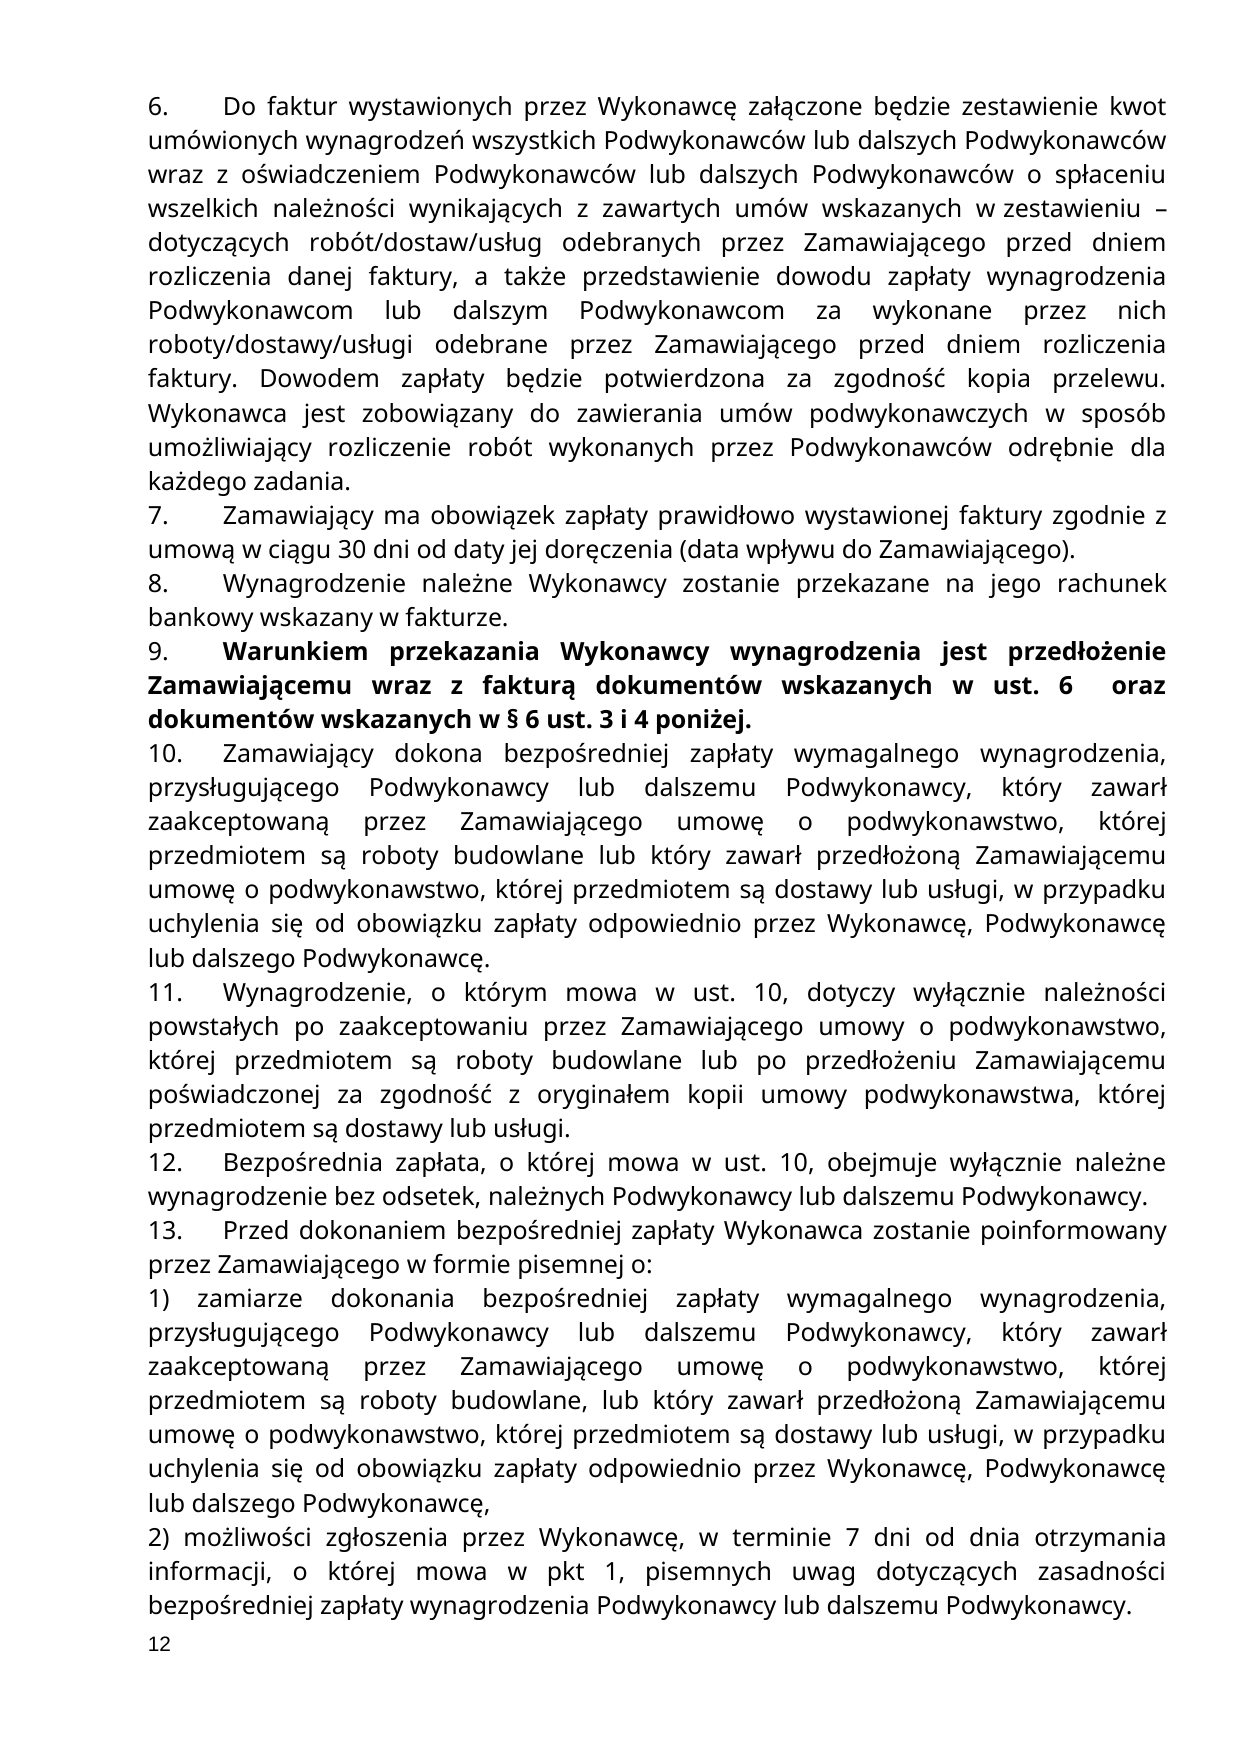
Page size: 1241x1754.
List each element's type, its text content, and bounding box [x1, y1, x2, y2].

list Wynagrodzenie należne Wykonawcy zostanie przekazane na jego rachunek bankowy wskazany w fakturze. [148, 566, 1168, 634]
list Przed dokonaniem bezpośredniej zapłaty Wykonawca zostanie poinformowany przez Zamawiającego w formie pisemnej o: [148, 1213, 1168, 1281]
list Bezpośrednia zapłata, o której mowa w ust. 10, obejmuje wyłącznie należne wynagrodzenie bez odsetek, należnych Podwykonawcy lub dalszemu Podwykonawcy. [148, 1144, 1168, 1213]
list Warunkiem przekazania Wykonawcy wynagrodzenia jest przedłożenie Zamawiającemu wraz z fakturą dokumentów wskazanych w ust. 6 oraz dokumentów wskazanych w § 6 ust. 3 i 4 poniżej. [148, 634, 1168, 736]
list Do faktur wystawionych przez Wykonawcę załączone będzie zestawienie kwot umówionych wynagrodzeń wszystkich Podwykonawców lub dalszych Podwykonawców wraz z oświadczeniem Podwykonawców lub dalszych Podwykonawców o spłaceniu wszelkich należności wynikających z zawartych umów wskazanych w zestawieniu – dotyczących robót/dostaw/usług odebranych przez Zamawiającego przed dniem rozliczenia danej faktury, a także przedstawienie dowodu zapłaty wynagrodzenia Podwykonawcom lub dalszym Podwykonawcom za wykonane przez nich roboty/dostawy/usługi odebrane przez Zamawiającego przed dniem rozliczenia faktury. Dowodem zapłaty będzie potwierdzona za zgodność kopia przelewu. Wykonawca jest zobowiązany do zawierania umów podwykonawczych w sposób umożliwiający rozliczenie robót wykonanych przez Podwykonawców odrębnie dla każdego zadania. [148, 89, 1168, 497]
text 1) zamiarze dokonania bezpośredniej zapłaty wymagalnego wynagrodzenia, przysługującego Podwykonawcy lub dalszemu Podwykonawcy, który zawarł zaakceptowaną przez Zamawiającego umowę o podwykonawstwo, której przedmiotem są roboty budowlane, lub który zawarł przedłożoną Zamawiającemu umowę o podwykonawstwo, której przedmiotem są dostawy lub usługi, w przypadku uchylenia się od obowiązku zapłaty odpowiednio przez Wykonawcę, Podwykonawcę lub dalszego Podwykonawcę, [148, 1281, 1168, 1519]
list Zamawiający ma obowiązek zapłaty prawidłowo wystawionej faktury zgodnie z umową w ciągu 30 dni od daty jej doręczenia (data wpływu do Zamawiającego). [148, 497, 1168, 566]
text 2) możliwości zgłoszenia przez Wykonawcę, w terminie 7 dni od dnia otrzymania informacji, o której mowa w pkt 1, pisemnych uwag dotyczących zasadności bezpośredniej zapłaty wynagrodzenia Podwykonawcy lub dalszemu Podwykonawcy. [148, 1519, 1168, 1621]
list Wynagrodzenie, o którym mowa w ust. 10, dotyczy wyłącznie należności powstałych po zaakceptowaniu przez Zamawiającego umowy o podwykonawstwo, której przedmiotem są roboty budowlane lub po przedłożeniu Zamawiającemu poświadczonej za zgodność z oryginałem kopii umowy podwykonawstwa, której przedmiotem są dostawy lub usługi. [148, 974, 1168, 1144]
list Zamawiający dokona bezpośredniej zapłaty wymagalnego wynagrodzenia, przysługującego Podwykonawcy lub dalszemu Podwykonawcy, który zawarł zaakceptowaną przez Zamawiającego umowę o podwykonawstwo, której przedmiotem są roboty budowlane lub który zawarł przedłożoną Zamawiającemu umowę o podwykonawstwo, której przedmiotem są dostawy lub usługi, w przypadku uchylenia się od obowiązku zapłaty odpowiednio przez Wykonawcę, Podwykonawcę lub dalszego Podwykonawcę. [148, 736, 1168, 974]
